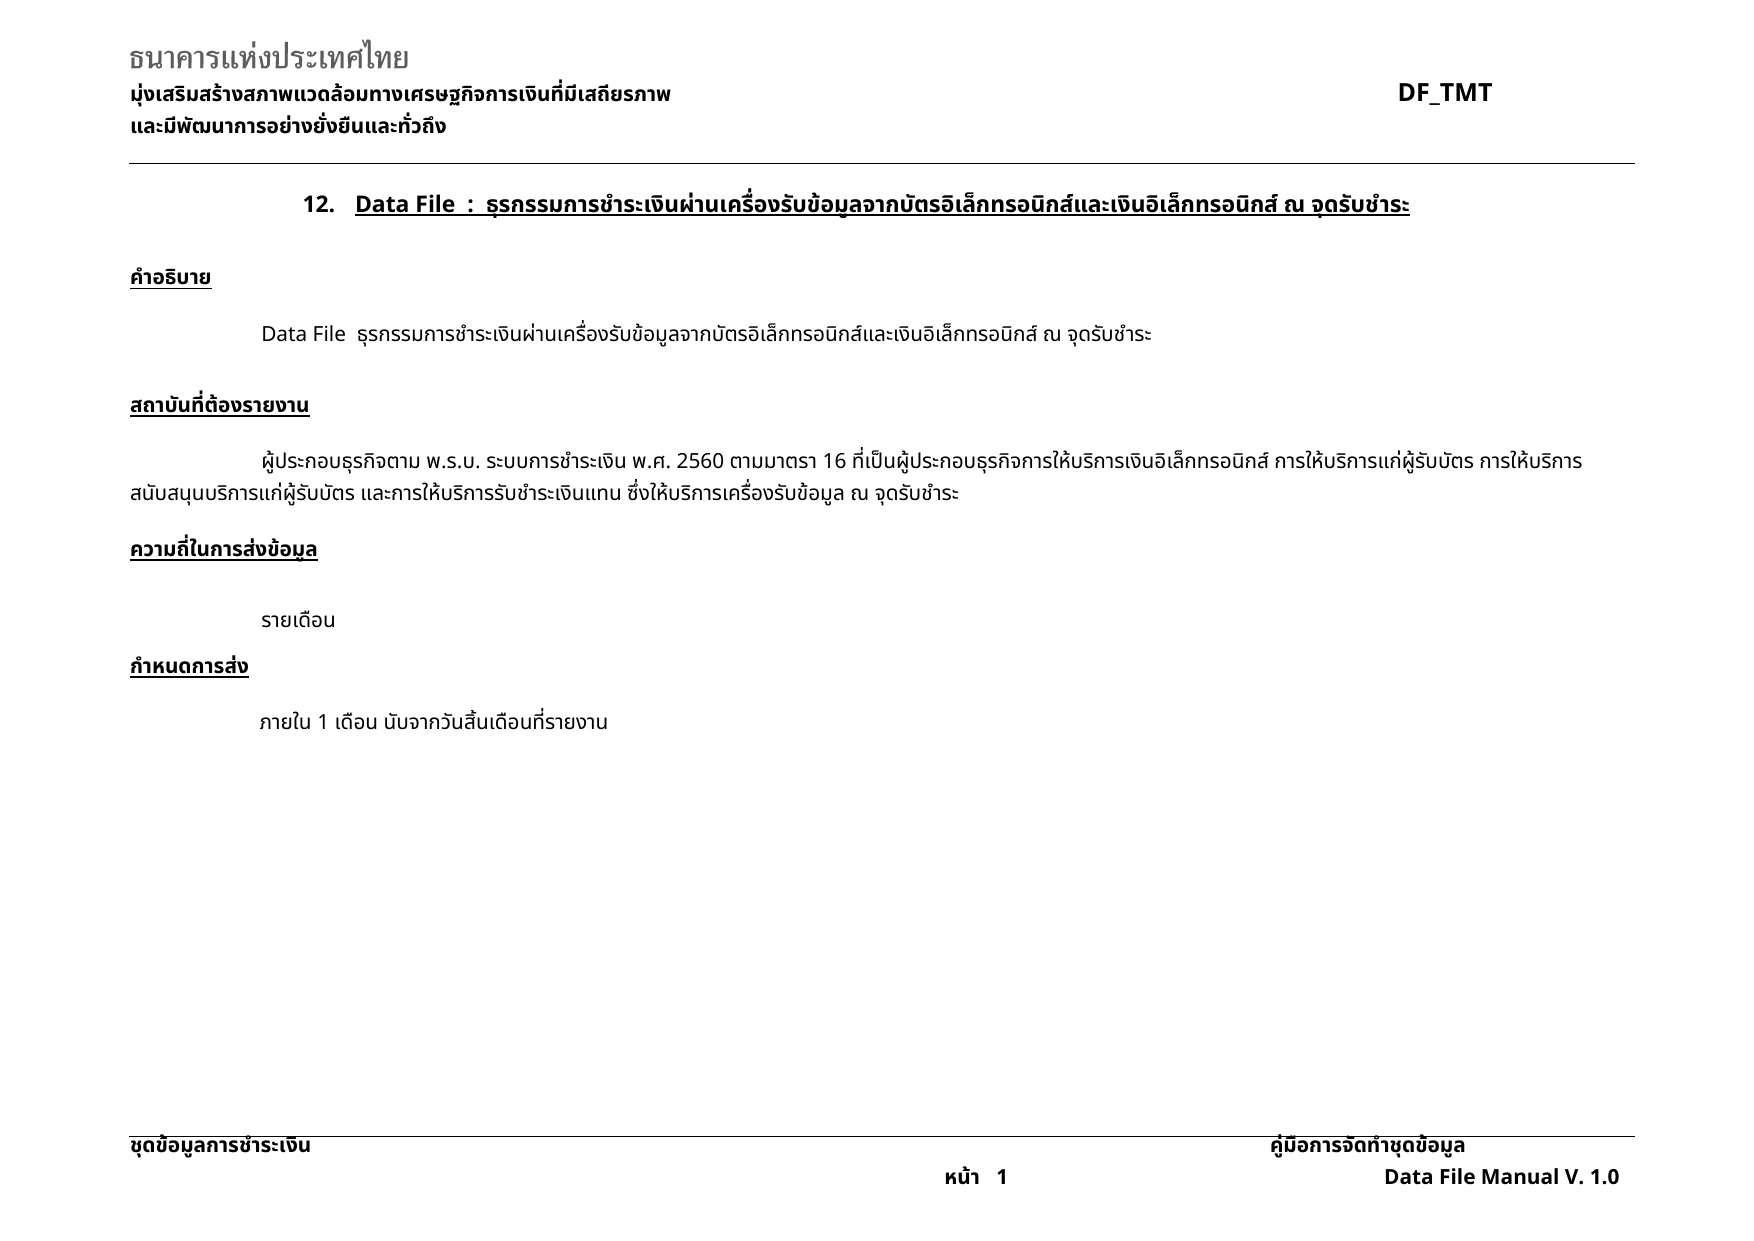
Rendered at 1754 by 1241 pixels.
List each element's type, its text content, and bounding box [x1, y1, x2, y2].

text รายเดือน [130, 591, 1634, 637]
picture [129, 37, 410, 72]
text Data File ธุรกรรมการชำระเงินผ่านเครื่องรับข้อมูลจากบัตรอิเล็กทรอนิกส์และเงินอิเล็กทรอนิกส์ ณ จุดรับชำระ [130, 319, 1634, 350]
text ผู้ประกอบธุรกิจตาม พ.ร.บ. ระบบการชำระเงิน พ.ศ. 2560 ตามมาตรา 16 ที่เป็นผู้ประกอบธุรกิจการให้บริการเงินอิเล็กทรอนิกส์ การให้บริการแก่ผู้รับบัตร การให้บริการสนับสนุนบริการแก่ผู้รับบัตร และการให้บริการรับชำระเงินแทน ซึ่งให้บริการเครื่องรับข้อมูล ณ จุดรับชำระ [130, 446, 1634, 509]
text ภายใน 1 เดือน นับจากวันสิ้นเดือนที่รายงาน [130, 707, 1634, 739]
text คำอธิบาย [130, 248, 1634, 294]
subtitle Data File : ธุรกรรมการชำระเงินผ่านเครื่องรับข้อมูลจากบัตรอิเล็กทรอนิกส์และเงินอิเล็กทรอนิกส์ ณ จุดรับชำระ [77, 188, 1634, 223]
text ความถี่ในการส่งข้อมูล [130, 534, 1634, 566]
text สถาบันที่ต้องรายงาน [130, 375, 1634, 421]
text กำหนดการส่ง [130, 637, 1634, 682]
